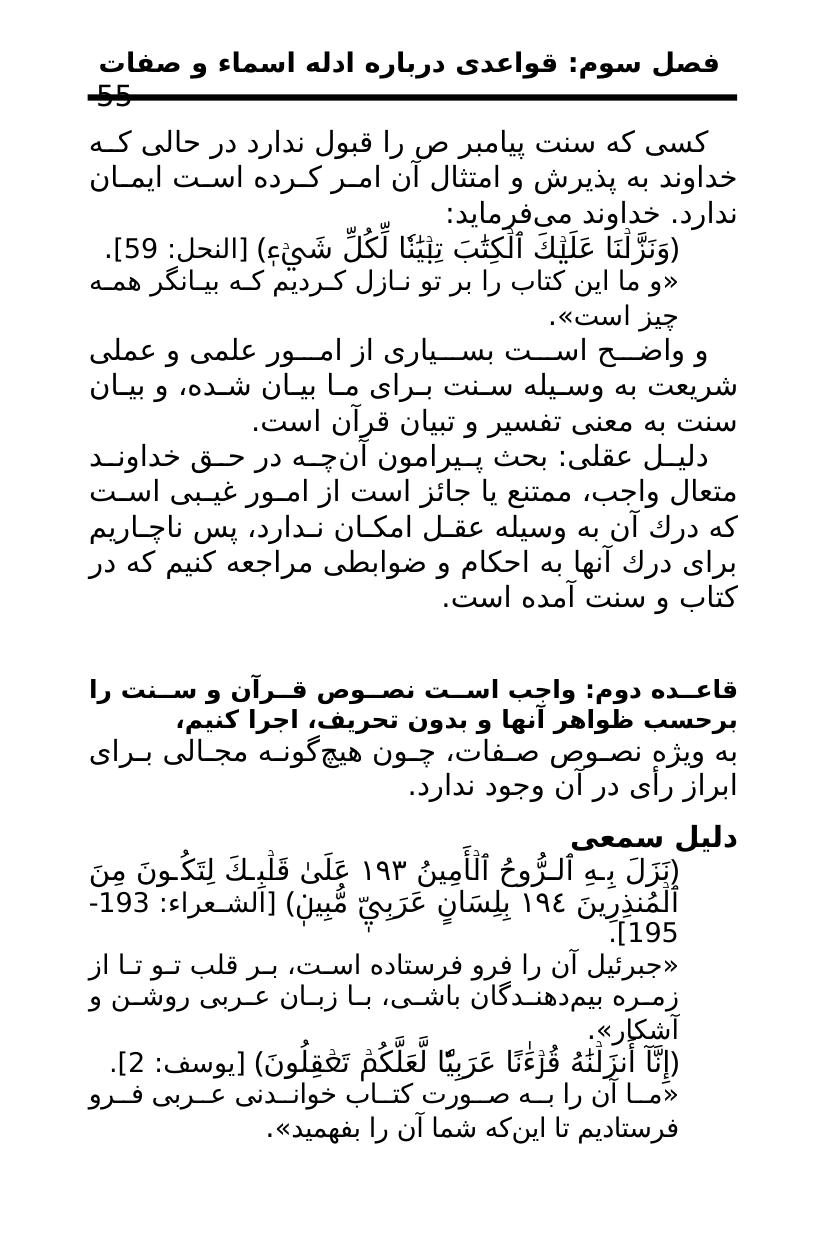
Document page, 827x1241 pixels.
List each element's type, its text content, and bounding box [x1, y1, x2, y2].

text قاعده دوم: واجب است نصوص قرآن و سنت را برحسب ظواهر آنها و بدون تحريف، اجرا كنيم، [89, 676, 738, 734]
text «و ما این کتاب را بر تو نازل کردیم که بیانگر همه چیز است». [89, 265, 679, 332]
text دلیل عقلی: بحث پیرامون آن‌چه در حق خداوند متعال واجب، ممتنع یا جائز است از امور غیبی است كه درك آن به وسیله عقل امكان ندارد، پس ناچاریم برای درك آنها به احكام و ضوابطی مراجعه كنیم كه در كتاب و سنت آمده است. [89, 439, 738, 614]
text به ویژه نصوص صفات، چون هیچ‌گونه مجالی برای ابراز رأی در آن وجود ندارد. [89, 734, 738, 802]
text دلیل سمعی [89, 821, 738, 855]
text ﴿إِنَّآ أَنزَلۡنَٰهُ قُرۡءَٰنًا عَرَبِيّٗا لَّعَلَّكُمۡ تَعۡقِلُونَ﴾ [یوسف: 2]. [89, 1046, 679, 1078]
text «جبرئیل آن را فرو فرستاده است، بر قلب تو تا از زمره بیم‌دهندگان باشی، با زبان عربی روشن و آشکار». [89, 949, 679, 1046]
text کسی که سنت پیامبر ص را قبول ندارد در حالی که خداوند به پذیرش و امتثال آن امر کرده است ایمان ندارد. خداوند می‌فرماید: [89, 125, 738, 230]
text «ما آن را به صورت کتاب خواندنی عربی فرو فرستادیم تا این‌که شما آن را بفهمید». [89, 1078, 679, 1144]
text ﴿وَنَزَّلۡنَا عَلَيۡكَ ٱلۡكِتَٰبَ تِبۡيَٰنٗا لِّكُلِّ شَيۡءٖ﴾ [النحل: 59]. [89, 231, 679, 265]
text و واضح است بسیاری از امور علمی و عملی شریعت به وسیله سنت برای ما بیان شده، و بیان سنت به معنی تفسیر و تبیان قرآن است. [89, 333, 738, 438]
text ﴿نَزَلَ بِهِ ٱلرُّوحُ ٱلۡأَمِينُ ١٩٣ عَلَىٰ قَلۡبِكَ لِتَكُونَ مِنَ ٱلۡمُنذِرِينَ ١٩٤ بِلِسَانٍ عَرَبِيّٖ مُّبِينٖ﴾ [الشعراء: 193-195]. [89, 855, 679, 949]
